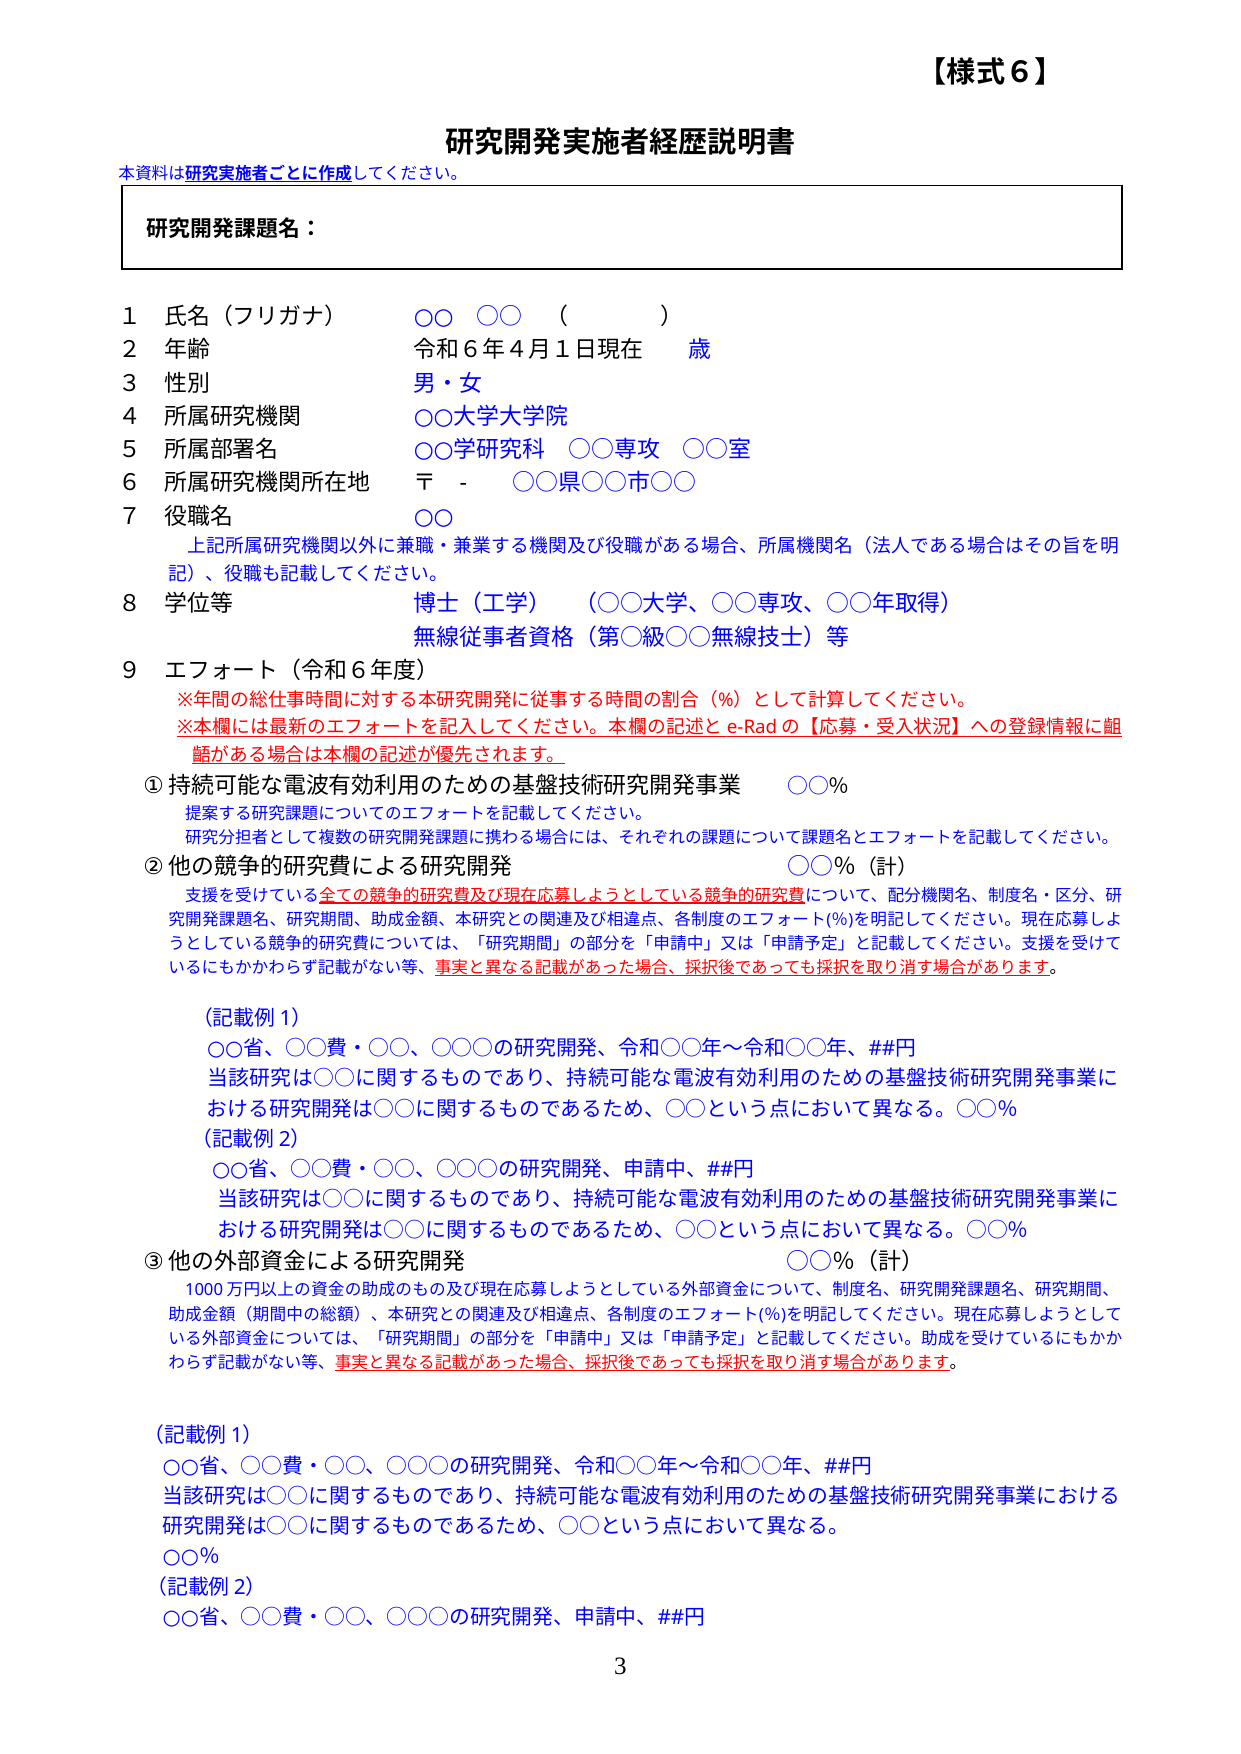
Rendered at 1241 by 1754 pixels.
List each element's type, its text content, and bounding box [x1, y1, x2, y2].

text ③他の外部資金による研究開発 ○○％（計） [143, 1243, 1122, 1276]
subtitle 研究開発実施者経歴説明書 [118, 118, 1122, 160]
text （記載例1） [192, 1001, 1122, 1031]
text ○○省、○○費・○○、○○○の研究開発、申請中、##円 [118, 1152, 1122, 1183]
text 提案する研究課題についてのエフォートを記載してください。 [118, 800, 1122, 824]
text ※本欄には最新のエフォートを記入してください。本欄の記述とe-Radの【応募・受入状況】への登録情報に齟齬がある場合は本欄の記述が優先されます。 [177, 712, 1122, 736]
text 当該研究は○○に関するものであり、持続可能な電波有効利用のための基盤技術研究開発事業における研究開発は○○に関するものであるため、○○という点において異なる。○○％ [217, 1183, 1122, 1243]
text 本資料は研究実施者ごとに作成してください。 [118, 160, 1122, 184]
text ①持続可能な電波有効利用のための基盤技術研究開発事業 ○○％ [143, 767, 1122, 800]
text ９ エフォート（令和６年度） [118, 652, 1122, 685]
text ○○省、○○費・○○、○○○の研究開発、令和○○年～令和○○年、##円 [207, 1031, 1122, 1062]
text ４ 所属研究機関 ○○大学大学院 [118, 398, 1122, 431]
text 支援を受けている全ての競争的研究費及び現在応募しようとしている競争的研究費について、配分機関名、制度名・区分、研究開発課題名、研究期間、助成金額、本研究との関連及び相違点、各制度のエフォート(％)を明記してください。現在応募しようとしている競争的研究費については、「研究期間」の部分を「申請中」又は「申請予定」と記載してください。支援を受けているにもかかわらず記載がない等、事実と異なる記載があった場合、採択後であっても採択を取り消す場合があります。 [168, 882, 1122, 978]
text ６ 所属研究機関所在地 〒 - ○○県○○市○○ [118, 464, 1122, 498]
text 無線従事者資格（第○級○○無線技士）等 [118, 618, 1122, 652]
text ※年間の総仕事時間に対する本研究開発に従事する時間の割合（%）として計算してください。 [177, 685, 1122, 712]
text 当該研究は○○に関するものであり、持続可能な電波有効利用のための基盤技術研究開発事業における研究開発は○○に関するものであるため、○○という点において異なる。○○％ [207, 1062, 1122, 1122]
text ７ 役職名 ○○ [118, 498, 1122, 531]
table_header 研究開発課題名： [123, 186, 1121, 268]
text ○○省、○○費・○○、○○○の研究開発、令和○○年～令和○○年、##円 [118, 1449, 1122, 1479]
text ※本欄には最新のエフォートを記入してください。本欄の記述とe-Radの【応募・受入状況】への登録情報に齟齬がある場合は本欄の記述が優先されます。 [177, 737, 1122, 767]
text 上記所属研究機関以外に兼職・兼業する機関及び役職がある場合、所属機関名（法人である場合はその旨を明記）、役職も記載してください。 [168, 531, 1122, 585]
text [162, 1479, 1122, 1540]
text ５ 所属部署名 ○○学研究科 ○○専攻 ○○室 [118, 431, 1122, 464]
text ○○省、○○費・○○、○○○の研究開発、申請中、##円 [118, 1600, 1122, 1631]
text （記載例1） [143, 1419, 1122, 1449]
text ○○％ [162, 1540, 1122, 1570]
text ②他の競争的研究費による研究開発 ○○％（計） [143, 848, 1122, 882]
text 研究分担者として複数の研究開発課題に携わる場合には、それぞれの課題について課題名とエフォートを記載してください。 [168, 824, 1122, 848]
text ３ 性別 男・女 [118, 364, 1122, 398]
text ８ 学位等 博士（工学） （○○大学、○○専攻、○○年取得） [118, 585, 1122, 618]
text （記載例2） [118, 1122, 1122, 1152]
text ２ 年齢 令和６年４月１日現在 歳 [118, 331, 1122, 364]
text １ 氏名（フリガナ） ○○ ○○ （ ） [118, 298, 1122, 331]
text 1000万円以上の資金の助成のもの及び現在応募しようとしている外部資金について、制度名、研究開発課題名、研究期間、助成金額（期間中の総額）、本研究との関連及び相違点、各制度のエフォート(％)を明記してください。現在応募しようとしている外部資金については、「研究期間」の部分を「申請中」又は「申請予定」と記載してください。助成を受けているにもかかわらず記載がない等、事実と異なる記載があった場合、採択後であっても採択を取り消す場合があります。 [168, 1276, 1122, 1373]
text （記載例2） [118, 1570, 1122, 1600]
